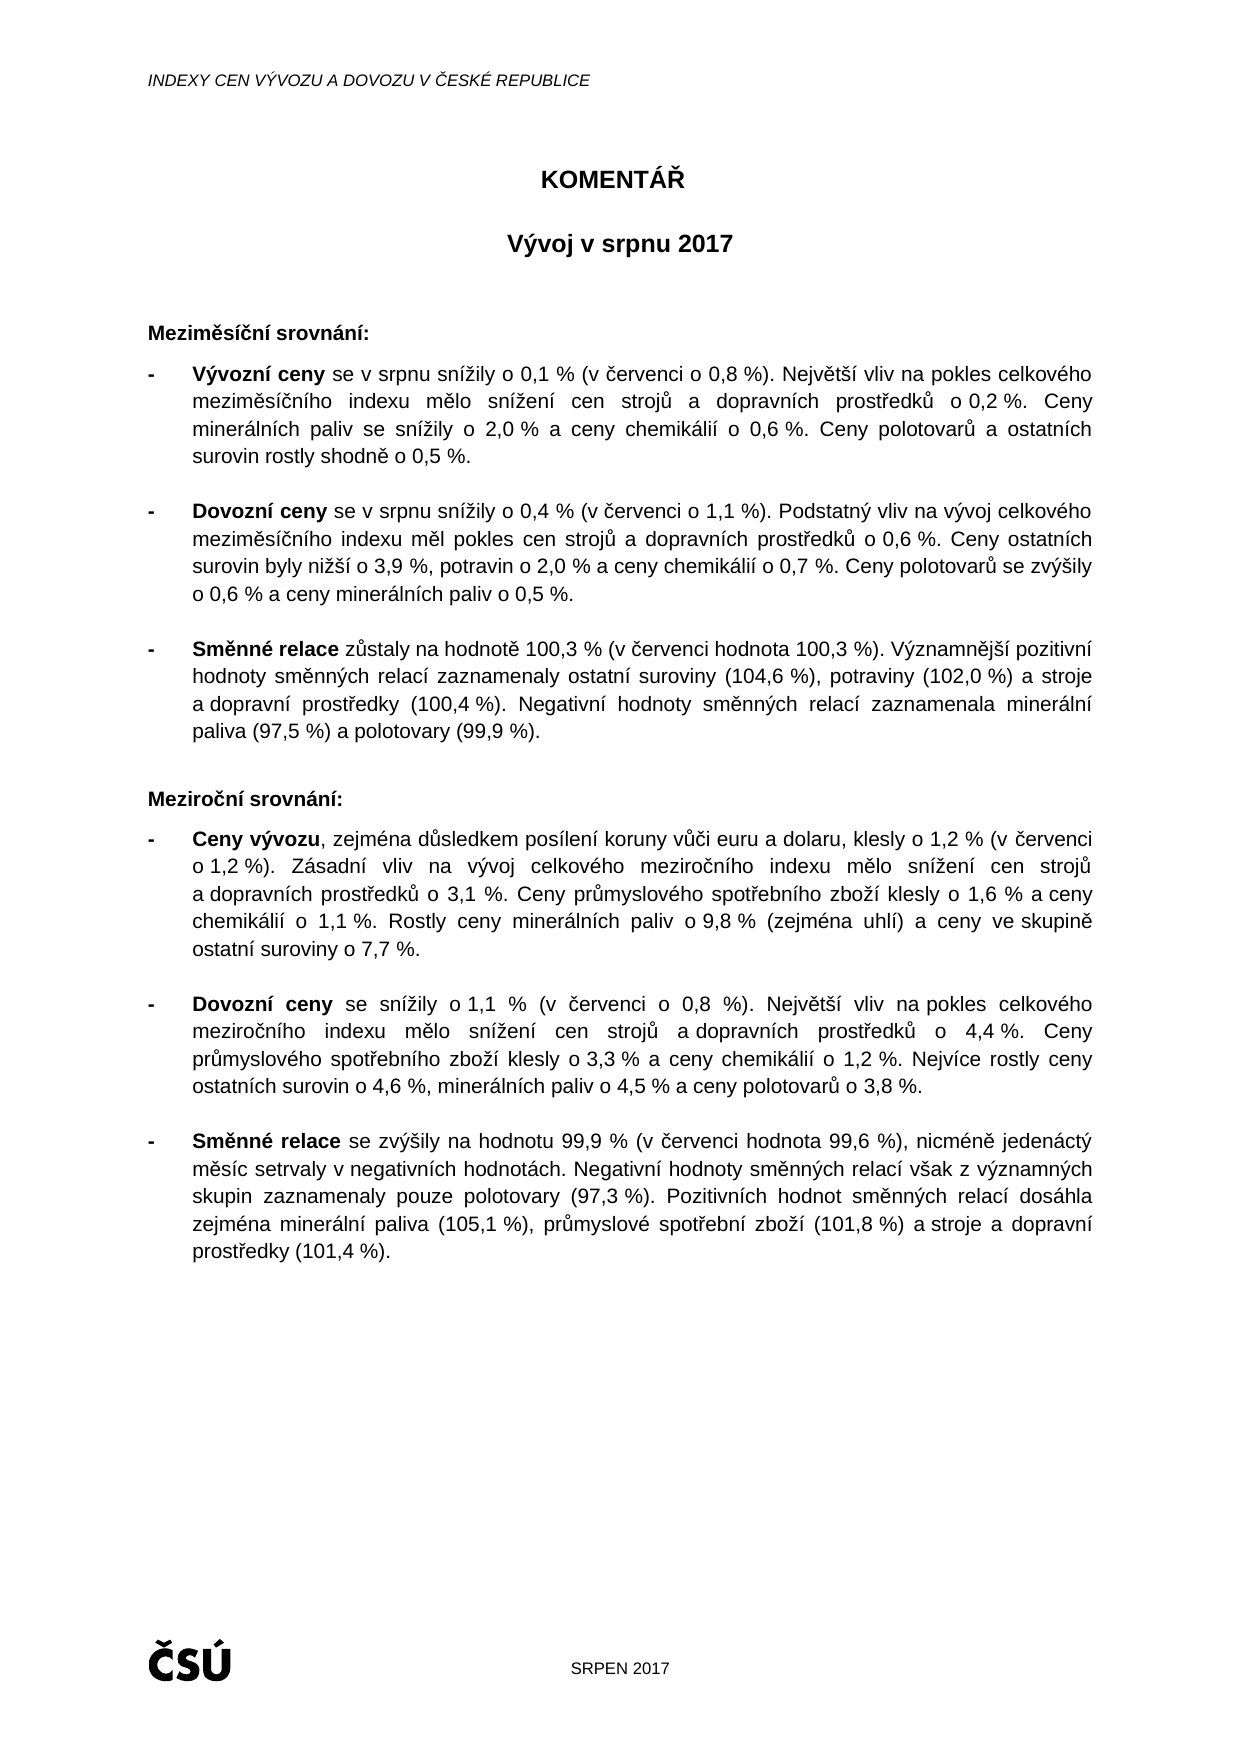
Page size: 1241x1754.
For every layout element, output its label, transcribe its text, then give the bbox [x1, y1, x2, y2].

list Vývozní ceny se v srpnu snížily o 0,1 % (v červenci o 0,8 %). Největší vliv na pokles celkového meziměsíčního indexu mělo snížení cen strojů a dopravních prostředků o 0,2 %. Ceny minerálních paliv se snížily o 2,0 % a ceny chemikálií o 0,6 %. Ceny polotovarů a ostatních surovin rostly shodně o 0,5 %. [148, 362, 1092, 468]
subtitle Vývoj v srpnu 2017 [148, 229, 1092, 257]
title KOMENTÁŘ [133, 165, 1092, 194]
list Dovozní ceny se v srpnu snížily o 0,4 % (v červenci o 1,1 %). Podstatný vliv na vývoj celkového meziměsíčního indexu měl pokles cen strojů a dopravních prostředků o 0,6 %. Ceny ostatních surovin byly nižší o 3,9 %, potravin o 2,0 % a ceny chemikálií o 0,7 %. Ceny polotovarů se zvýšily o 0,6 % a ceny minerálních paliv o 0,5 %. [148, 499, 1092, 606]
list Dovozní ceny se snížily o 1,1 % (v červenci o 0,8 %). Největší vliv na pokles celkového meziročního indexu mělo snížení cen strojů a dopravních prostředků o 4,4 %. Ceny průmyslového spotřebního zboží klesly o 3,3 % a ceny chemikálií o 1,2 %. Nejvíce rostly ceny ostatních surovin o 4,6 %, minerálních paliv o 4,5 % a ceny polotovarů o 3,8 %. [148, 992, 1092, 1098]
list Směnné relace zůstaly na hodnotě 100,3 % (v červenci hodnota 100,3 %). Významnější pozitivní hodnoty směnných relací zaznamenaly ostatní suroviny (104,6 %), potraviny (102,0 %) a stroje a dopravní prostředky (100,4 %). Negativní hodnoty směnných relací zaznamenala minerální paliva (97,5 %) a polotovary (99,9 %). [148, 637, 1092, 743]
list Ceny vývozu, zejména důsledkem posílení koruny vůči euru a dolaru, klesly o 1,2 % (v červenci o 1,2 %). Zásadní vliv na vývoj celkového meziročního indexu mělo snížení cen strojů a dopravních prostředků o 3,1 %. Ceny průmyslového spotřebního zboží klesly o 1,6 % a ceny chemikálií o 1,1 %. Rostly ceny minerálních paliv o 9,8 % (zejména uhlí) a ceny ve skupině ostatní suroviny o 7,7 %. [148, 827, 1092, 961]
list Směnné relace se zvýšily na hodnotu 99,9 % (v červenci hodnota 99,6 %), nicméně jedenáctý měsíc setrvaly v negativních hodnotách. Negativní hodnoty směnných relací však z významných skupin zaznamenaly pouze polotovary (97,3 %). Pozitivních hodnot směnných relací dosáhla zejména minerální paliva (105,1 %), průmyslové spotřební zboží (101,8 %) a stroje a dopravní prostředky (101,4 %). [148, 1129, 1092, 1263]
text Meziroční srovnání: [148, 787, 1092, 811]
text Meziměsíční srovnání: [148, 321, 1092, 344]
